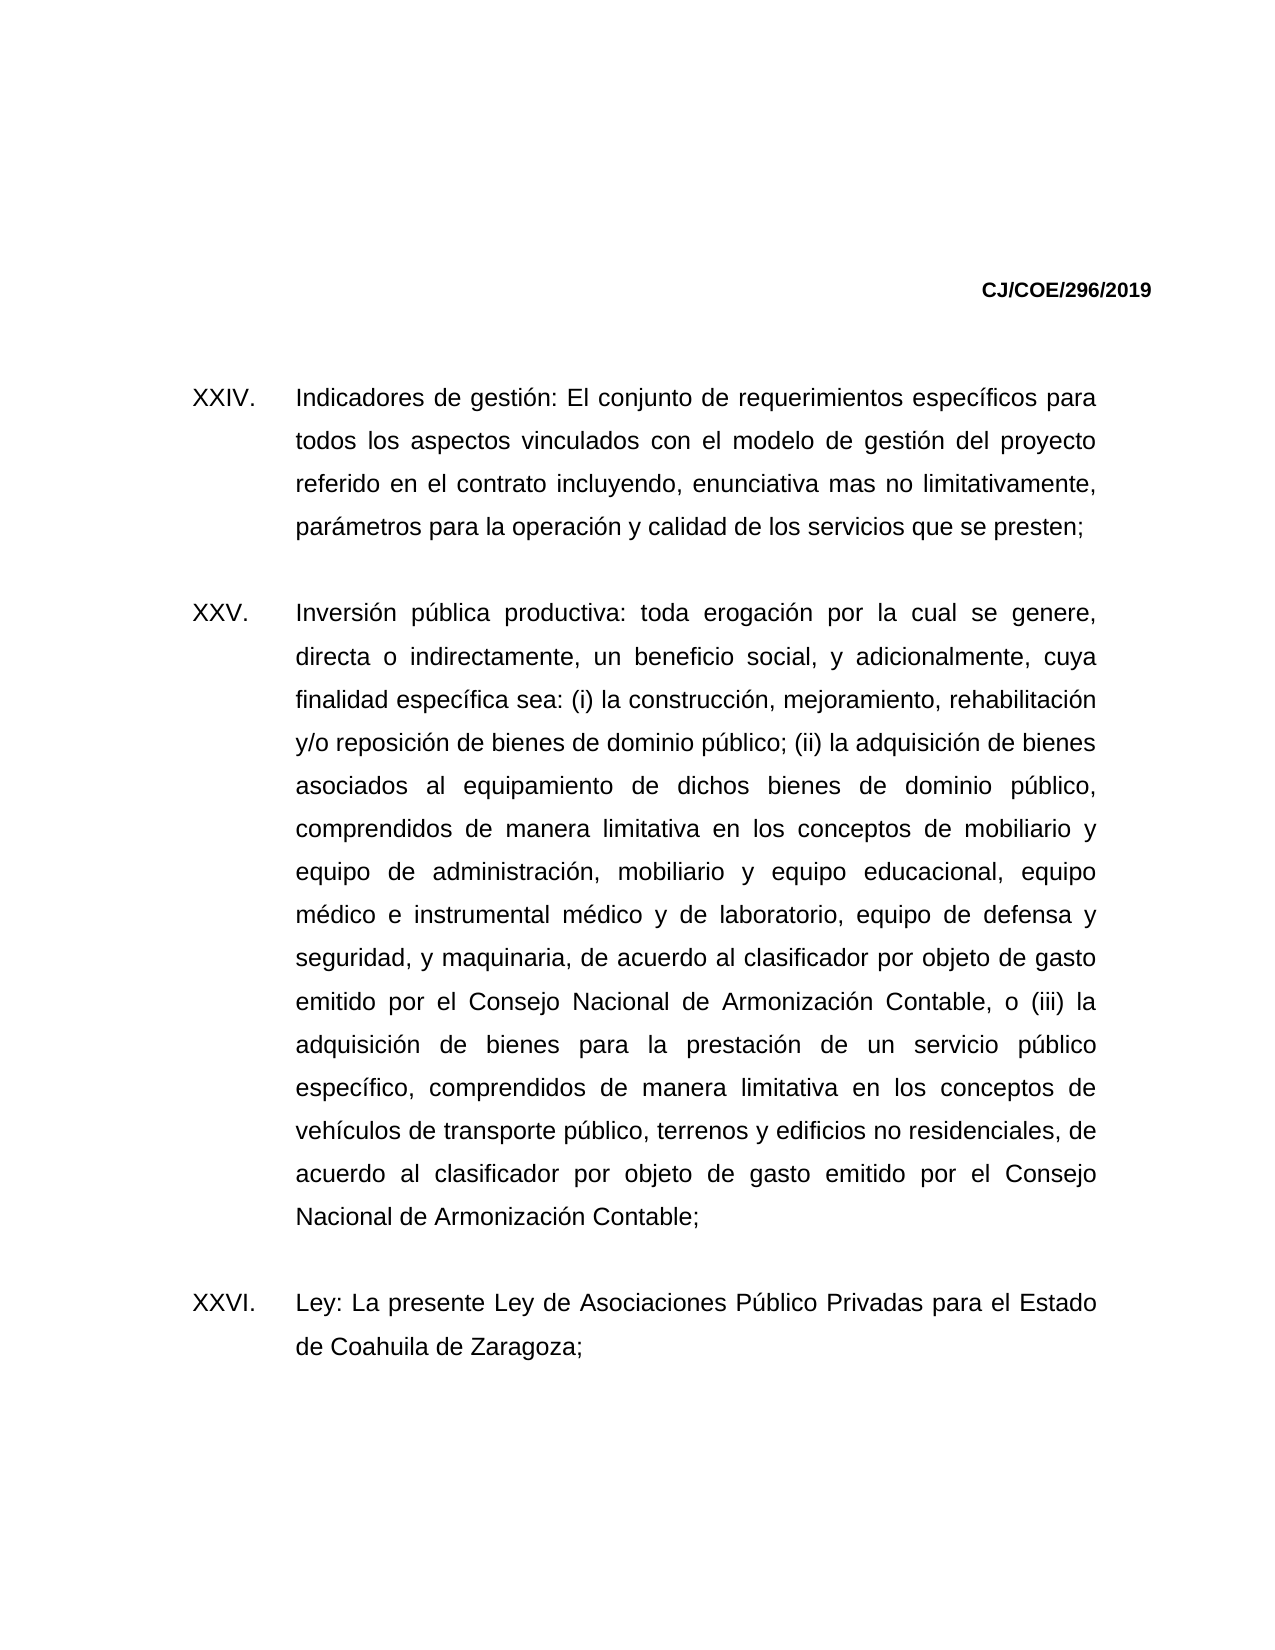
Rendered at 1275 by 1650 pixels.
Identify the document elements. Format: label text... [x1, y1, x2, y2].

list Indicadores de gestión: El conjunto de requerimientos específicos para todos los aspectos vinculados con el modelo de gestión del proyecto referido en el contrato incluyendo, enunciativa mas no limitativamente, parámetros para la operación y calidad de los servicios que se presten; [192, 383, 1098, 541]
list Ley: La presente Ley de Asociaciones Público Privadas para el Estado de Coahuila de Zaragoza; [192, 1288, 1098, 1360]
list Inversión pública productiva: toda erogación por la cual se genere, directa o indirectamente, un beneficio social, y adicionalmente, cuya finalidad específica sea: (i) la construcción, mejoramiento, rehabilitación y/o reposición de bienes de dominio público; (ii) la adquisición de bienes asociados al equipamiento de dichos bienes de dominio público, comprendidos de manera limitativa en los conceptos de mobiliario y equipo de administración, mobiliario y equipo educacional, equipo médico e instrumental médico y de laboratorio, equipo de defensa y seguridad, y maquinaria, de acuerdo al clasificador por objeto de gasto emitido por el Consejo Nacional de Armonización Contable, o (iii) la adquisición de bienes para la prestación de un servicio público específico, comprendidos de manera limitativa en los conceptos de vehículos de transporte público, terrenos y edificios no residenciales, de acuerdo al clasificador por objeto de gasto emitido por el Consejo Nacional de Armonización Contable; [192, 598, 1098, 1231]
